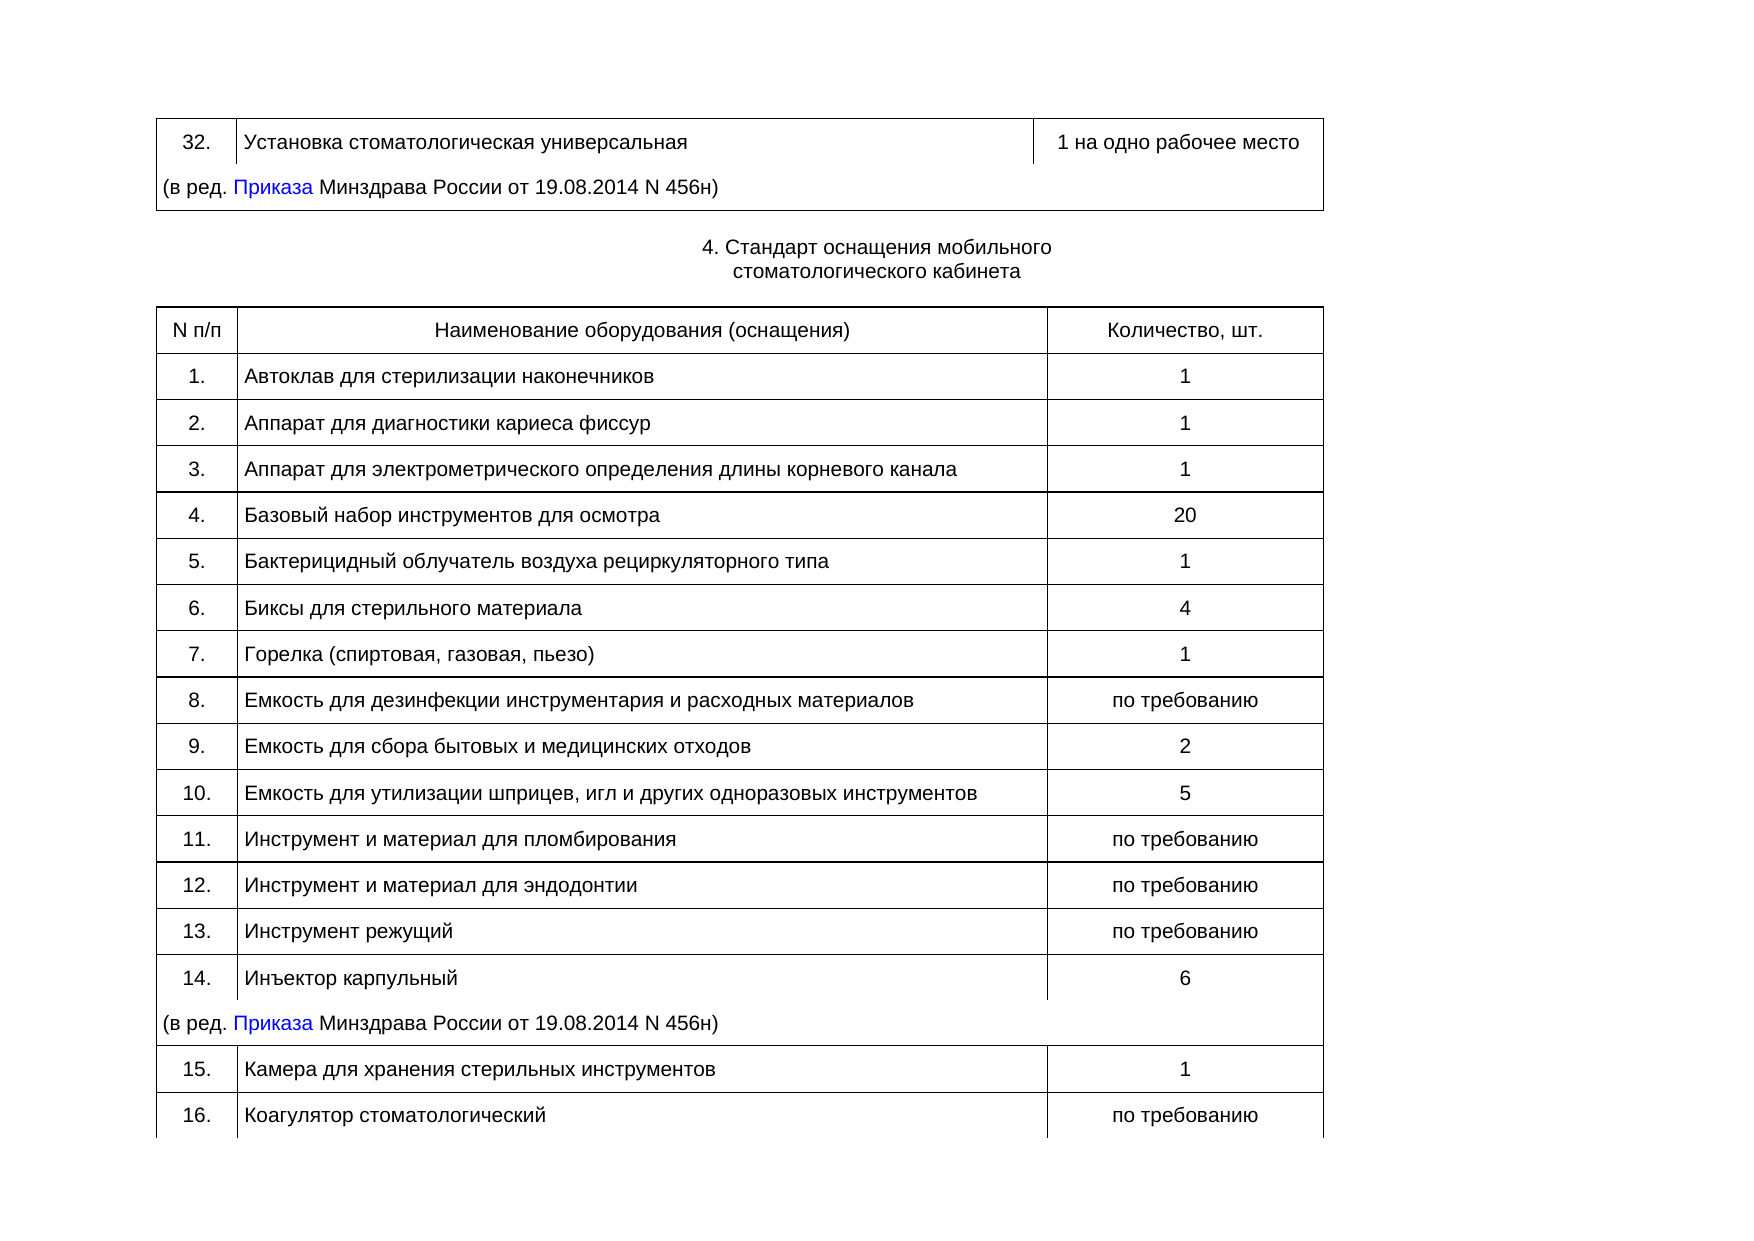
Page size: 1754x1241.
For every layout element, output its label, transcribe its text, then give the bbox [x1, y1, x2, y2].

table_cell 12. [157, 863, 237, 908]
table_cell 5. [157, 539, 237, 584]
table_cell 16. [157, 1093, 237, 1138]
table_cell Емкость для дезинфекции инструментария и расходных материалов [238, 678, 1047, 723]
table_cell Базовый набор инструментов для осмотра [238, 493, 1047, 538]
table_cell по требованию [1048, 816, 1323, 861]
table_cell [157, 1000, 1323, 1045]
table_cell Инъектор карпульный [238, 955, 1047, 1000]
table_cell 2. [157, 400, 237, 445]
table_cell Коагулятор стоматологический [238, 1093, 1047, 1138]
text 4. Стандарт оснащения мобильного [150, 234, 1604, 258]
table_cell 1 [1048, 631, 1323, 676]
table_cell по требованию [1048, 863, 1323, 908]
table_cell 10. [157, 770, 237, 815]
table_cell Инструмент и материал для пломбирования [238, 816, 1047, 861]
table_cell 1 [1048, 1046, 1323, 1092]
table_cell 9. [157, 724, 237, 769]
table_cell 1 [1048, 539, 1323, 584]
table_cell Аппарат для диагностики кариеса фиссур [238, 400, 1047, 445]
table_cell 32. [157, 119, 236, 164]
table_cell 2 [1048, 724, 1323, 769]
table_cell Горелка (спиртовая, газовая, пьезо) [238, 631, 1047, 676]
table_cell 13. [157, 909, 237, 954]
table_cell Автоклав для стерилизации наконечников [238, 354, 1047, 399]
table_header N п/п [157, 308, 237, 353]
table_cell 1 [1048, 446, 1323, 491]
table_cell 7. [157, 631, 237, 676]
table_cell 1 [1048, 354, 1323, 399]
table_cell 4. [157, 493, 237, 538]
table_cell по требованию [1048, 678, 1323, 723]
table_header Количество, шт. [1048, 308, 1323, 353]
table_cell Камера для хранения стерильных инструментов [238, 1046, 1047, 1092]
table_cell 8. [157, 678, 237, 723]
table_cell Установка стоматологическая универсальная [237, 119, 1033, 164]
table_cell (в ред. Приказа Минздрава России от 19.08.2014 N 456н) [157, 164, 1323, 209]
table_cell Бактерицидный облучатель воздуха рециркуляторного типа [238, 539, 1047, 584]
table_cell Емкость для утилизации шприцев, игл и других одноразовых инструментов [238, 770, 1047, 815]
table_cell 14. [157, 955, 237, 1000]
table_cell Инструмент и материал для эндодонтии [238, 863, 1047, 908]
table_cell Емкость для сбора бытовых и медицинских отходов [238, 724, 1047, 769]
table_cell 3. [157, 446, 237, 491]
table_cell по требованию [1048, 1093, 1323, 1138]
table_cell 20 [1048, 493, 1323, 538]
table_cell 15. [157, 1046, 237, 1092]
table_cell 1 на одно рабочее место [1034, 119, 1323, 164]
table_cell Биксы для стерильного материала [238, 585, 1047, 630]
table_header Наименование оборудования (оснащения) [238, 308, 1047, 353]
table_cell 1. [157, 354, 237, 399]
table_cell Аппарат для электрометрического определения длины корневого канала [238, 446, 1047, 491]
table_cell 11. [157, 816, 237, 861]
table_cell 6 [1048, 955, 1323, 1000]
table_cell 6. [157, 585, 237, 630]
table_cell 4 [1048, 585, 1323, 630]
table_cell Инструмент режущий [238, 909, 1047, 954]
table_cell 5 [1048, 770, 1323, 815]
table_cell 1 [1048, 400, 1323, 445]
table_cell по требованию [1048, 909, 1323, 954]
text стоматологического кабинета [150, 258, 1604, 282]
